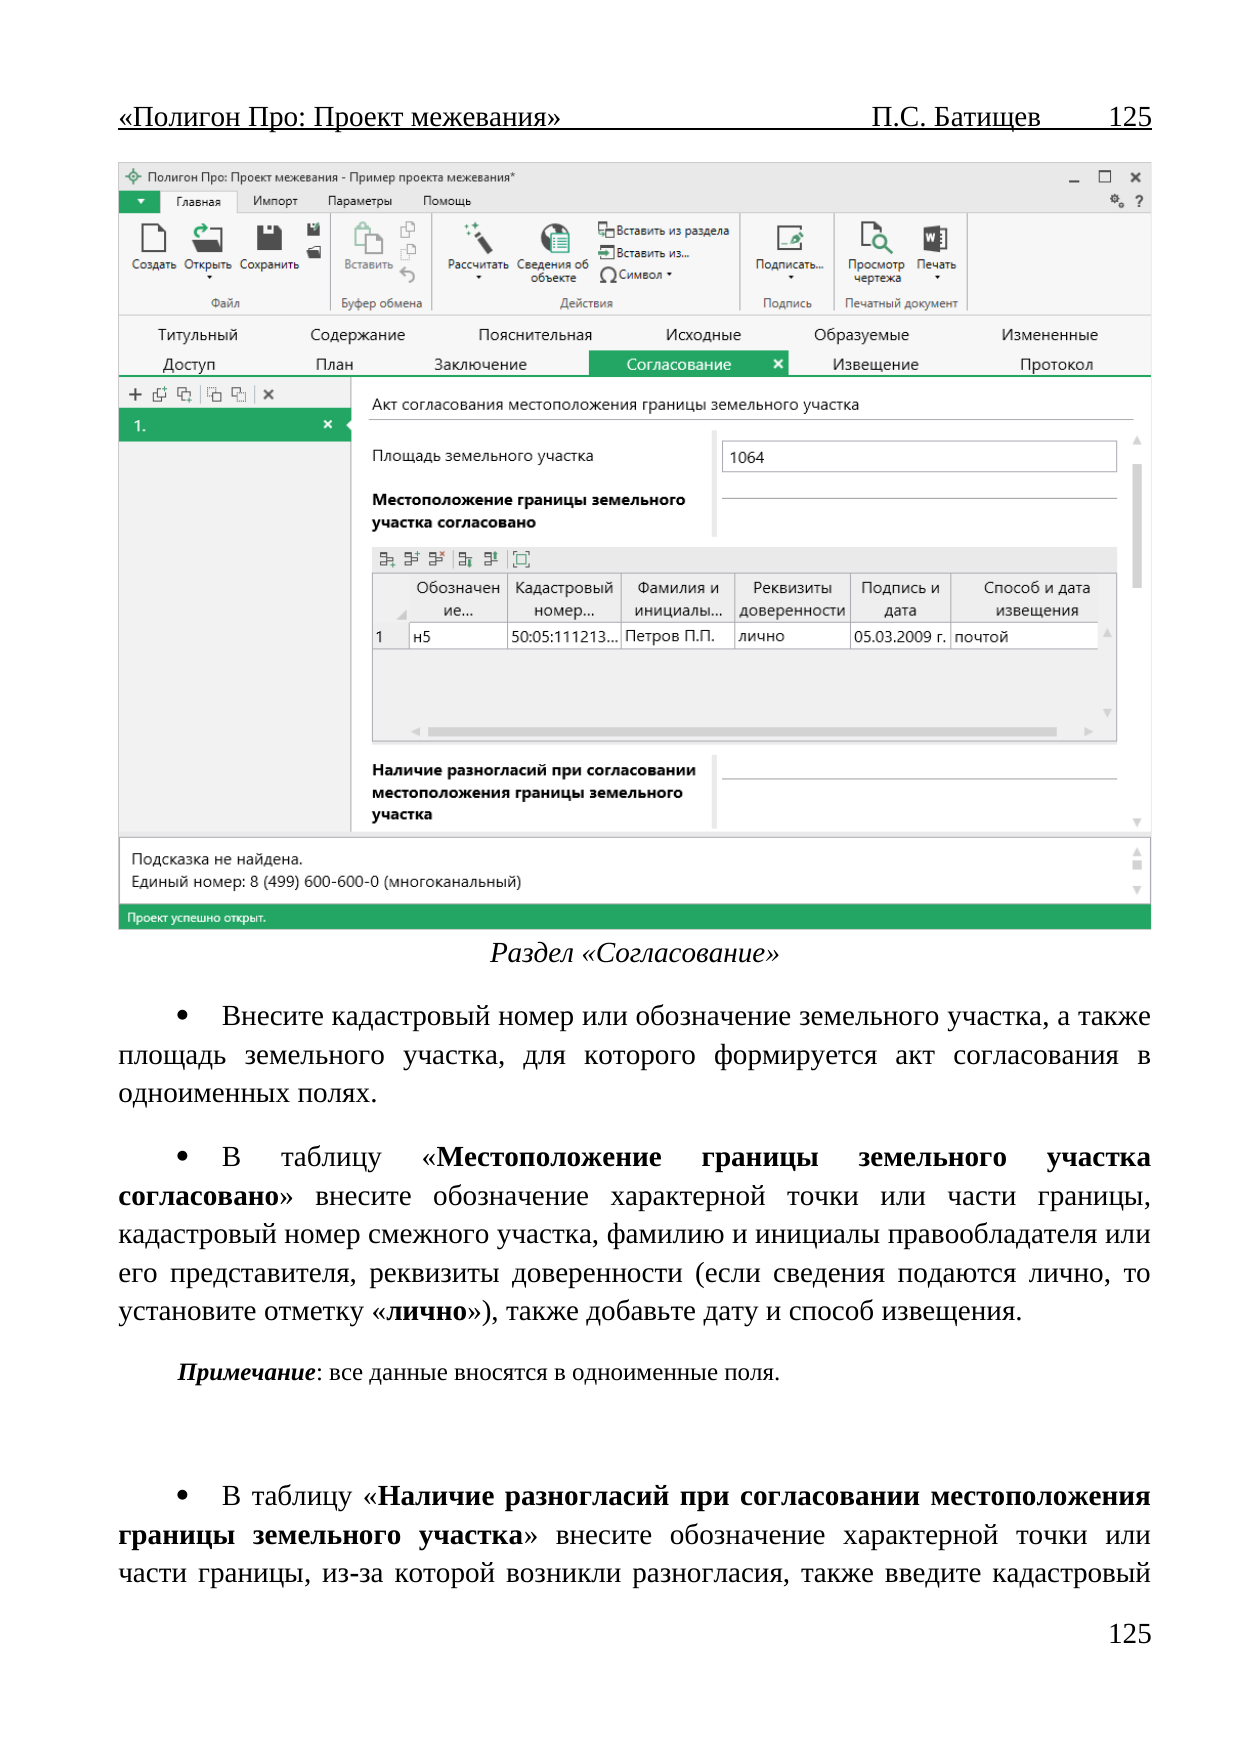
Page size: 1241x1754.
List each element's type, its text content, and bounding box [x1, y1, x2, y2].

text Раздел «Согласование» [118, 930, 1152, 968]
list Внесите кадастровый номер или обозначение земельного участка, а также площадь земельного участка, для которого формируется акт согласования в одноименных полях. [118, 998, 1152, 1109]
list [118, 1478, 1152, 1589]
text Примечание: все данные вносятся в одноименные поля. [118, 1357, 1152, 1386]
list В таблицу «Местоположение границы земельного участка согласовано» внесите обозначение характерной точки или части границы, кадастровый номер смежного участка, фамилию и инициалы правообладателя или его представителя, реквизиты доверенности (если сведения подаются лично, то установите отметку «лично»), также добавьте дату и способ извещения. [118, 1139, 1152, 1327]
picture [118, 162, 1152, 930]
